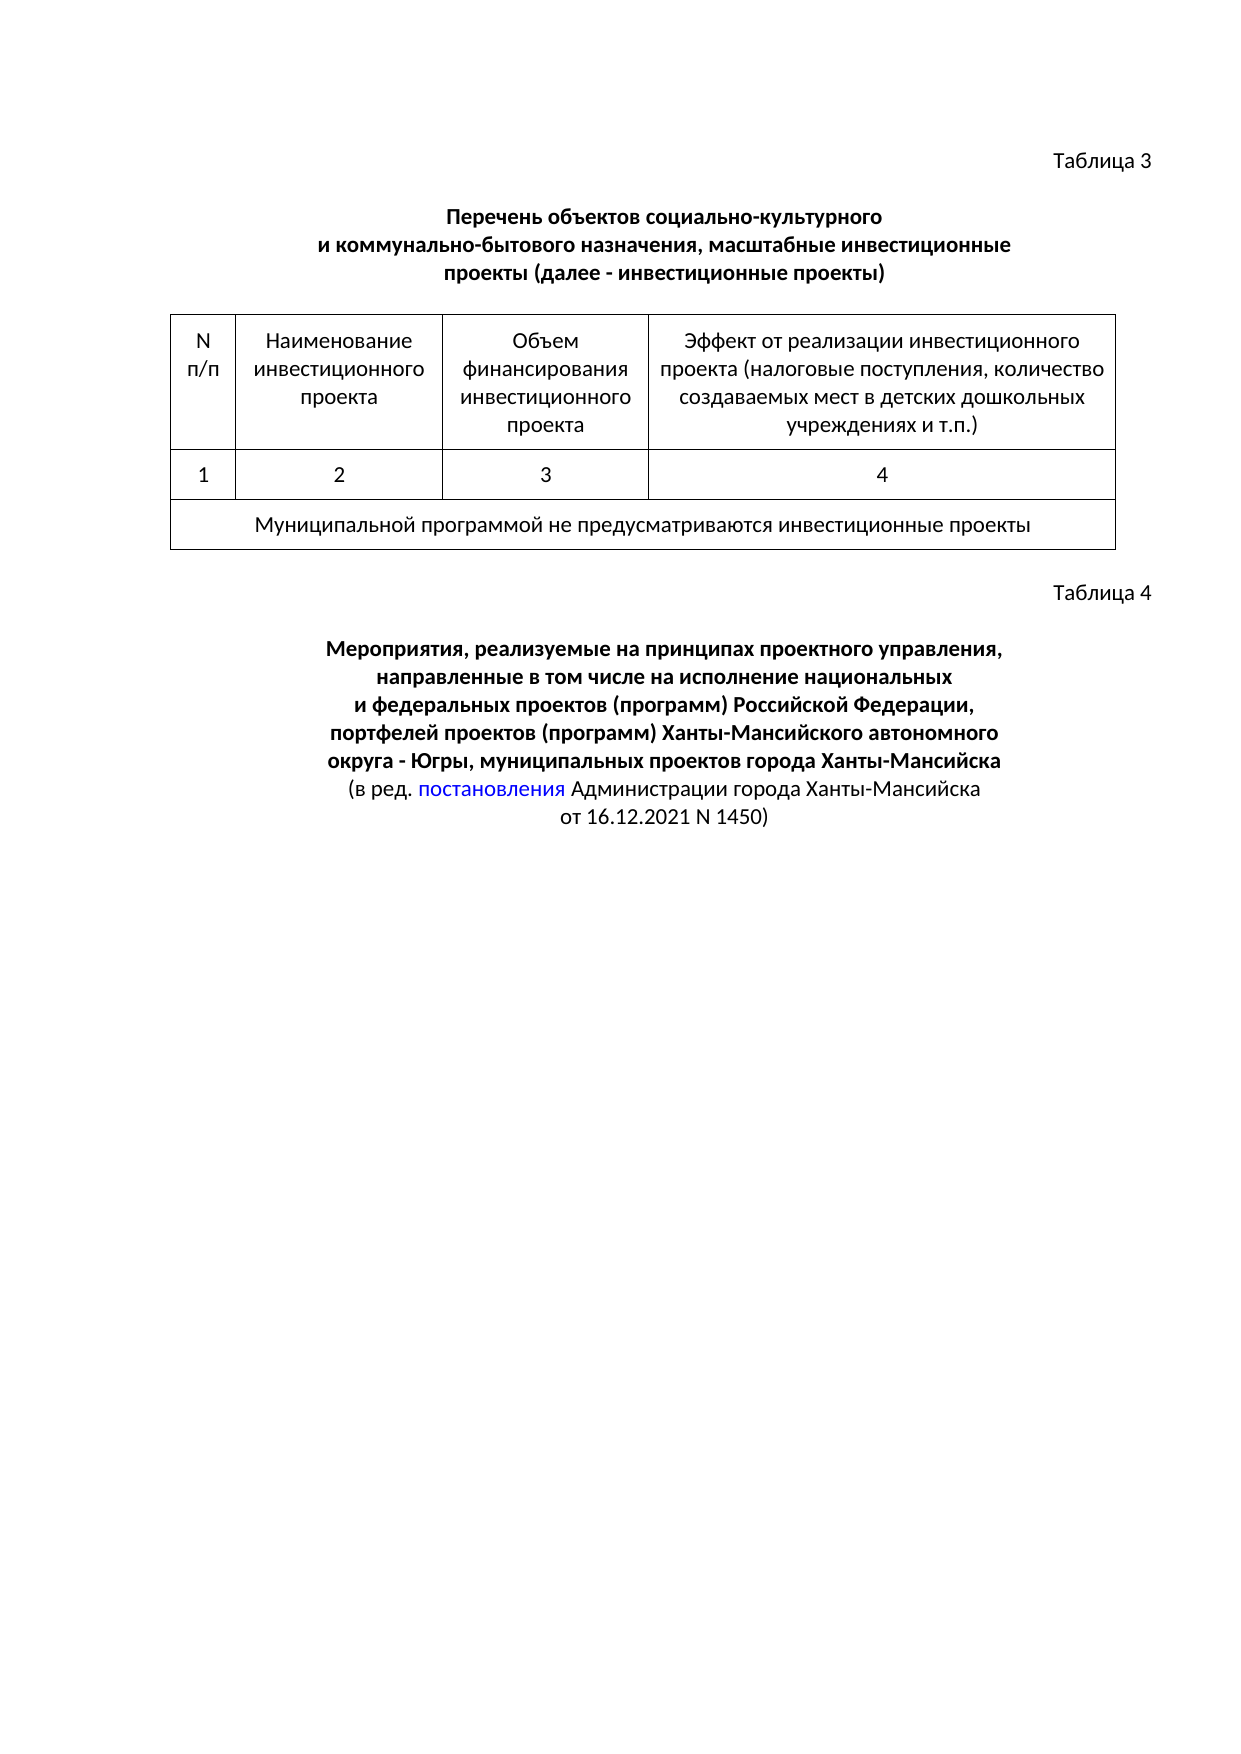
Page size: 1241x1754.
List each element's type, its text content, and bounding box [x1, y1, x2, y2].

title проекты (далее - инвестиционные проекты) [177, 258, 1152, 286]
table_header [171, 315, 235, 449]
title и федеральных проектов (программ) Российской Федерации, [177, 690, 1152, 718]
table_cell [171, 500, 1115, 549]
text (в ред. постановления Администрации города Ханты-Мансийска [177, 774, 1152, 802]
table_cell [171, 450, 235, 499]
title Мероприятия, реализуемые на принципах проектного управления, [177, 634, 1152, 662]
text от 16.12.2021 N 1450) [177, 802, 1152, 831]
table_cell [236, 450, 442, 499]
text Таблица 3 [177, 146, 1152, 174]
text Таблица 4 [177, 578, 1152, 606]
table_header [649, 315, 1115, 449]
title Перечень объектов социально-культурного [177, 202, 1152, 230]
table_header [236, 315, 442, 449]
title портфелей проектов (программ) Ханты-Мансийского автономного [177, 718, 1152, 746]
title направленные в том числе на исполнение национальных [177, 662, 1152, 690]
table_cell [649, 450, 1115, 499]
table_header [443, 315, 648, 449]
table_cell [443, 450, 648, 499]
title и коммунально-бытового назначения, масштабные инвестиционные [177, 230, 1152, 258]
title округа - Югры, муниципальных проектов города Ханты-Мансийска [177, 746, 1152, 774]
